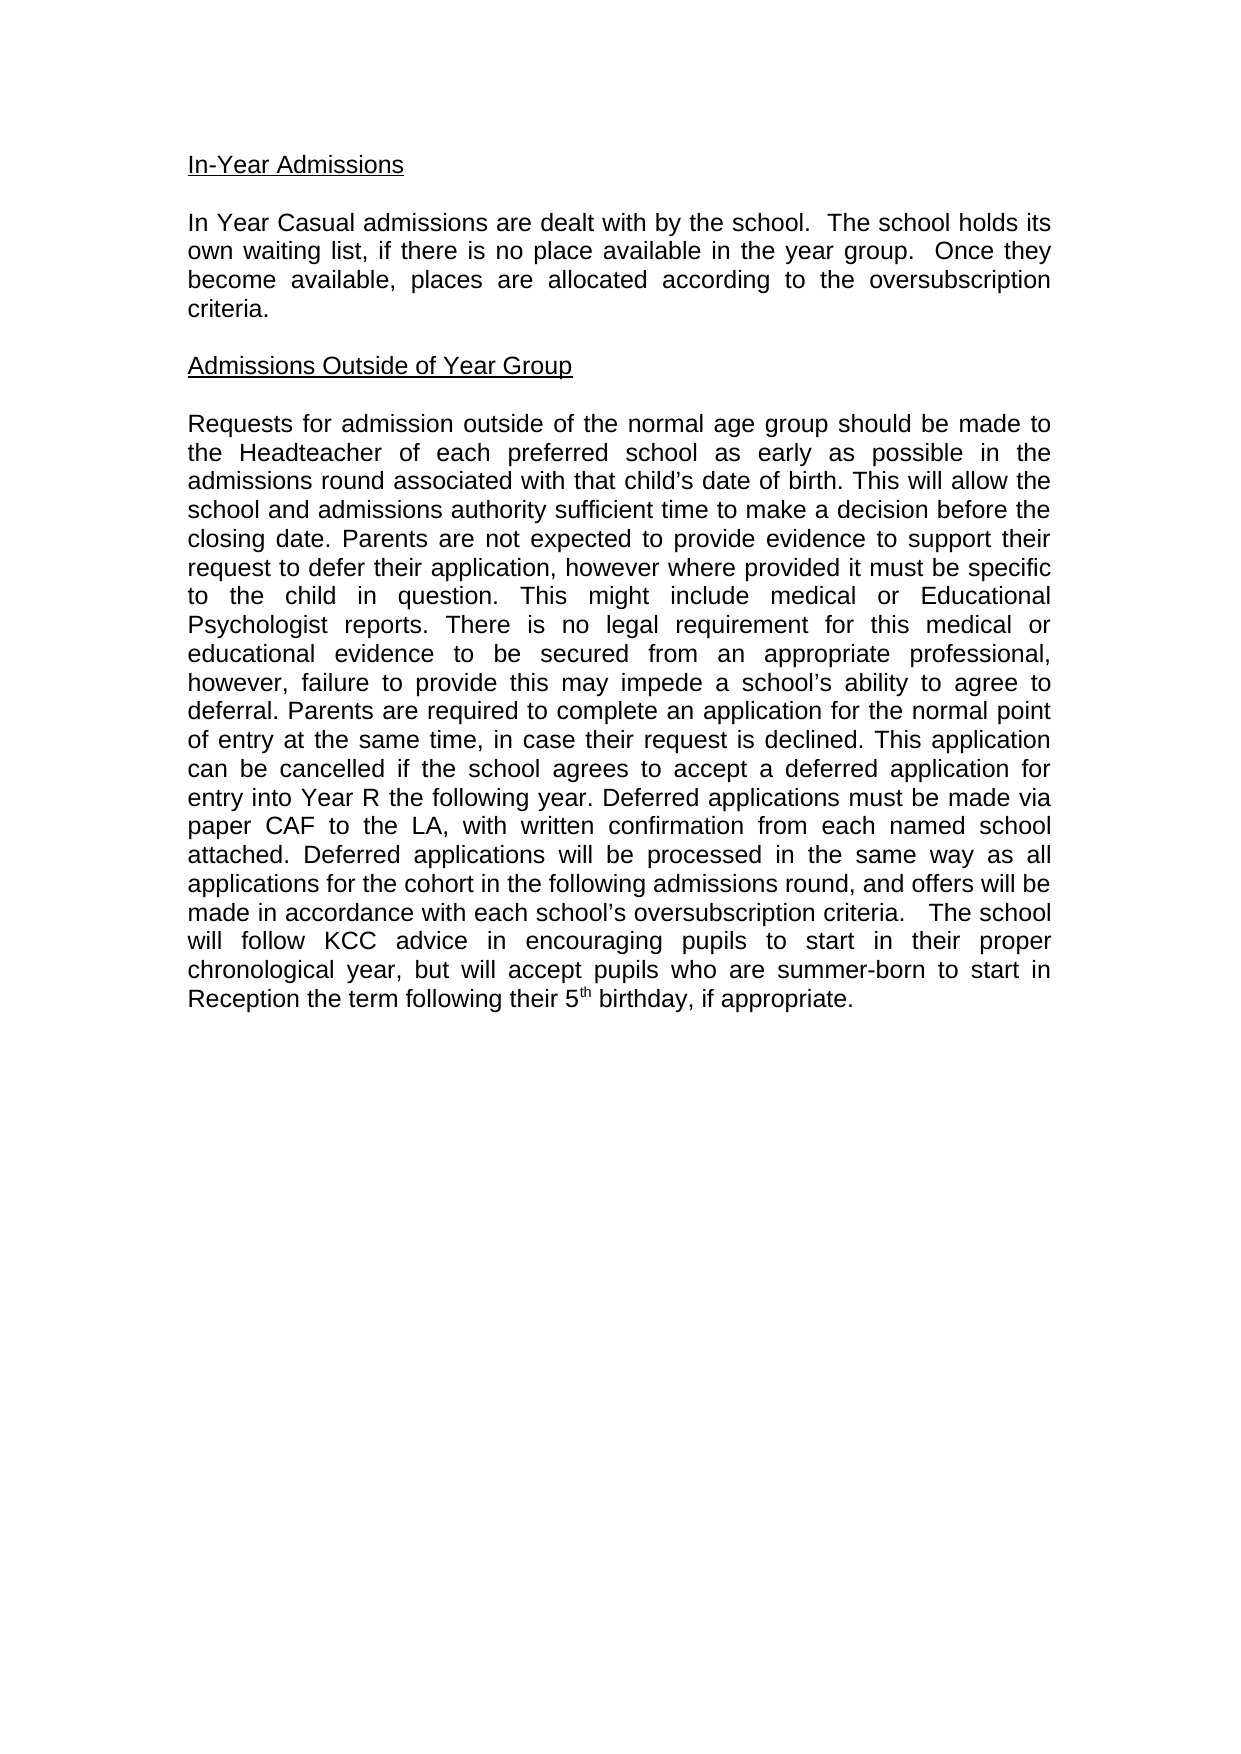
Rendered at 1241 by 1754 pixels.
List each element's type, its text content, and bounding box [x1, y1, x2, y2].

text In-Year Admissions [187, 150, 1053, 179]
text In Year Casual admissions are dealt with by the school. The school holds its own waiting list, if there is no place available in the year group. laces are allocated according to the oversubscription criteria. [187, 207, 1053, 322]
text Admissions Outside of Year Group [187, 351, 1053, 380]
text Requests for admission outside of the normal age group should be made to the Headteacher of each preferred school as early as possible in the admissions round associated with that child’s date of birth. This will allow the school and admissions authority sufficient time to make a decision before the closing date. Parents are not expected to provide evidence to support their request to defer their application, however where provided it must be specific to the child in question. This might include medical or Educational Psychologist reports. There is no legal requirement for this medical or educational evidence to be secured from an appropriate professional, however, failure to provide this may impede a school’s ability to agree to deferral. Parents are required to complete an application for the normal point of entry at the same time, in case their request is declined. This application can be cancelled if the school agrees to accept a deferred application for entry into Year R the following year. Deferred applications must be made via paper CAF to the LA, with written confirmation from each named school attached. Deferred applications will be processed in the same way as all applications for the cohort in the following admissions round, and offers will be made in accordance with each school’s oversubscription criteria. The school will follow KCC advice in encouraging pupils to start in their proper chronological year, but will accept pupils who are summer-born to start in Reception the term following their 5th birthday, if appropriate. [187, 409, 1053, 1012]
